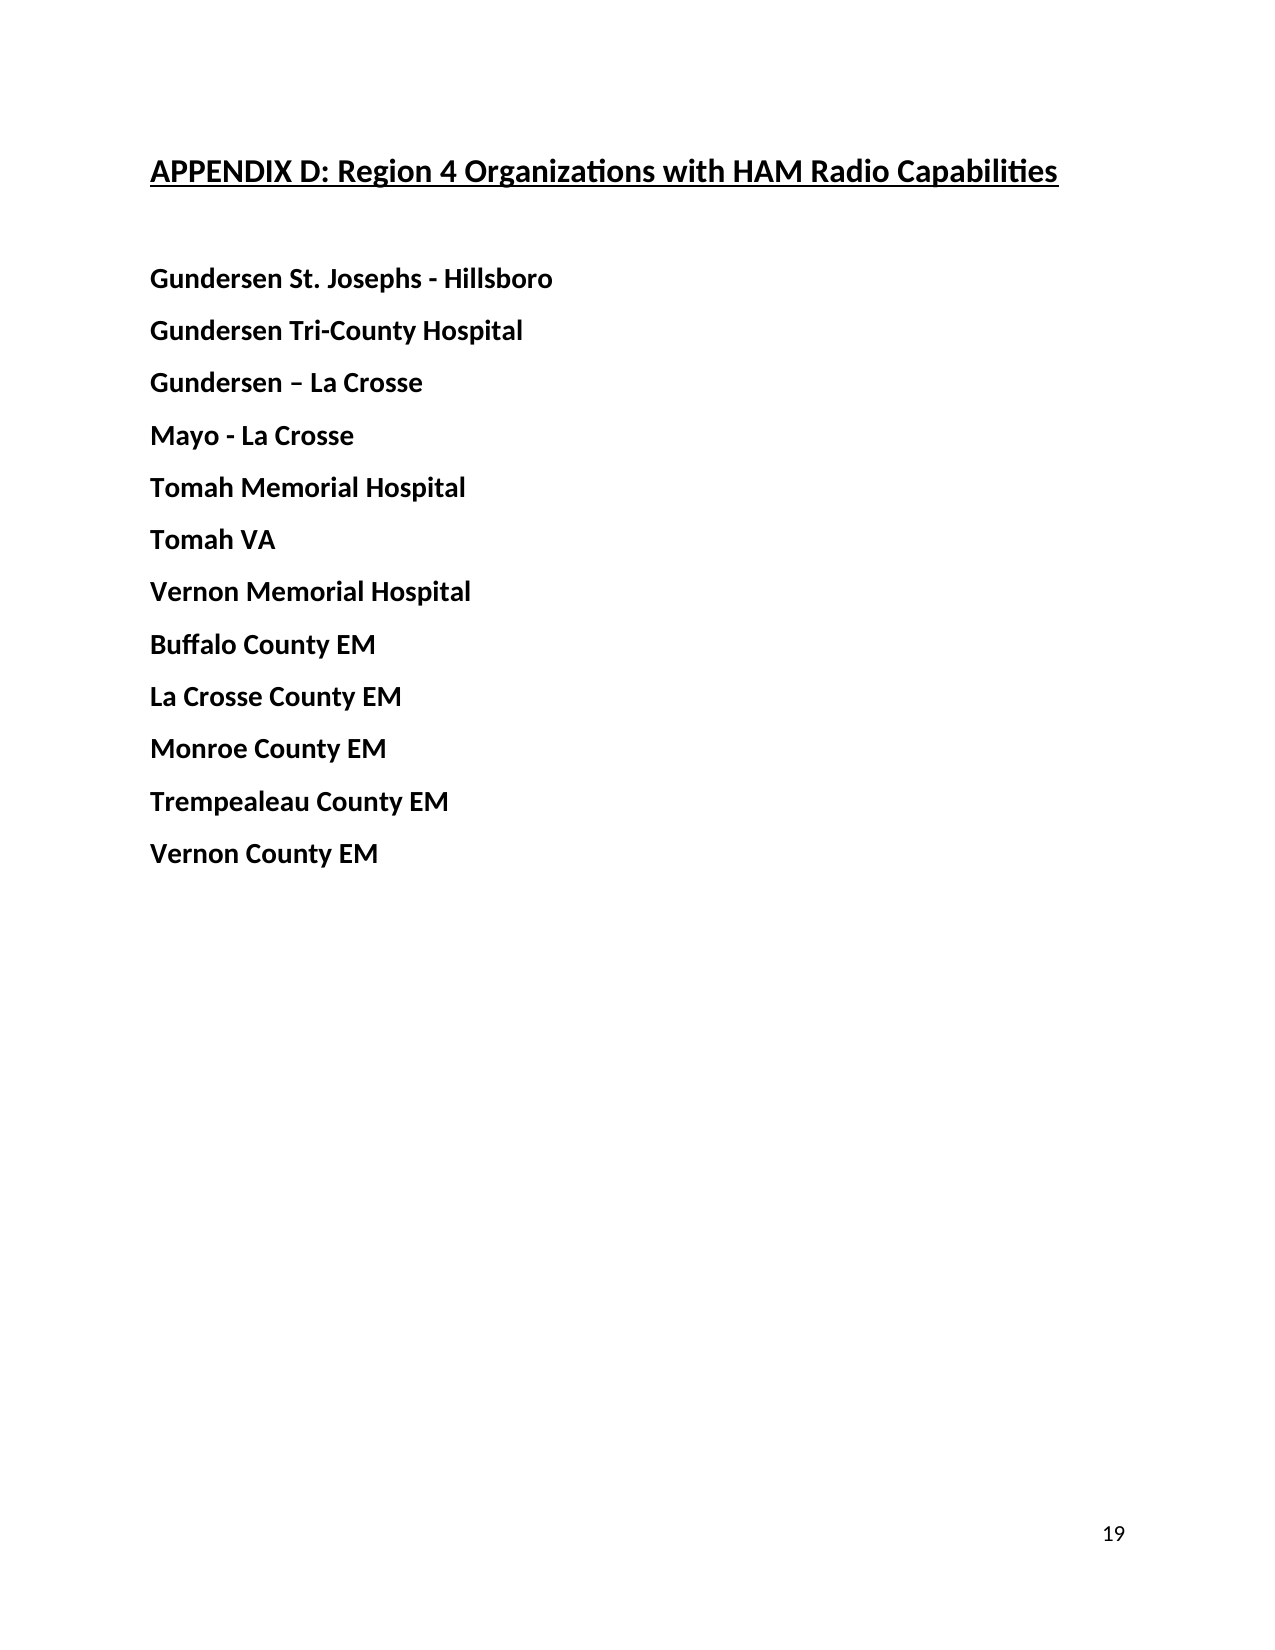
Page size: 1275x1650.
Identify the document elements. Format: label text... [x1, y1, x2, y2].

text APPENDIX D: Region 4 Organizations with HAM Radio Capabilities [150, 150, 1125, 191]
text Mayo - La Crosse [150, 417, 1125, 452]
text Monroe County EM [150, 730, 1125, 766]
text Gundersen St. Josephs - Hillsboro [150, 260, 1125, 295]
text Gundersen Tri-County Hospital [150, 312, 1125, 348]
text Buffalo County EM [150, 626, 1125, 661]
text Vernon County EM [150, 835, 1125, 871]
text Tomah VA [150, 521, 1125, 557]
text La Crosse County EM [150, 678, 1125, 714]
text Tomah Memorial Hospital [150, 469, 1125, 504]
text Gundersen – La Crosse [150, 364, 1125, 400]
text Trempealeau County EM [150, 783, 1125, 818]
text Vernon Memorial Hospital [150, 573, 1125, 609]
